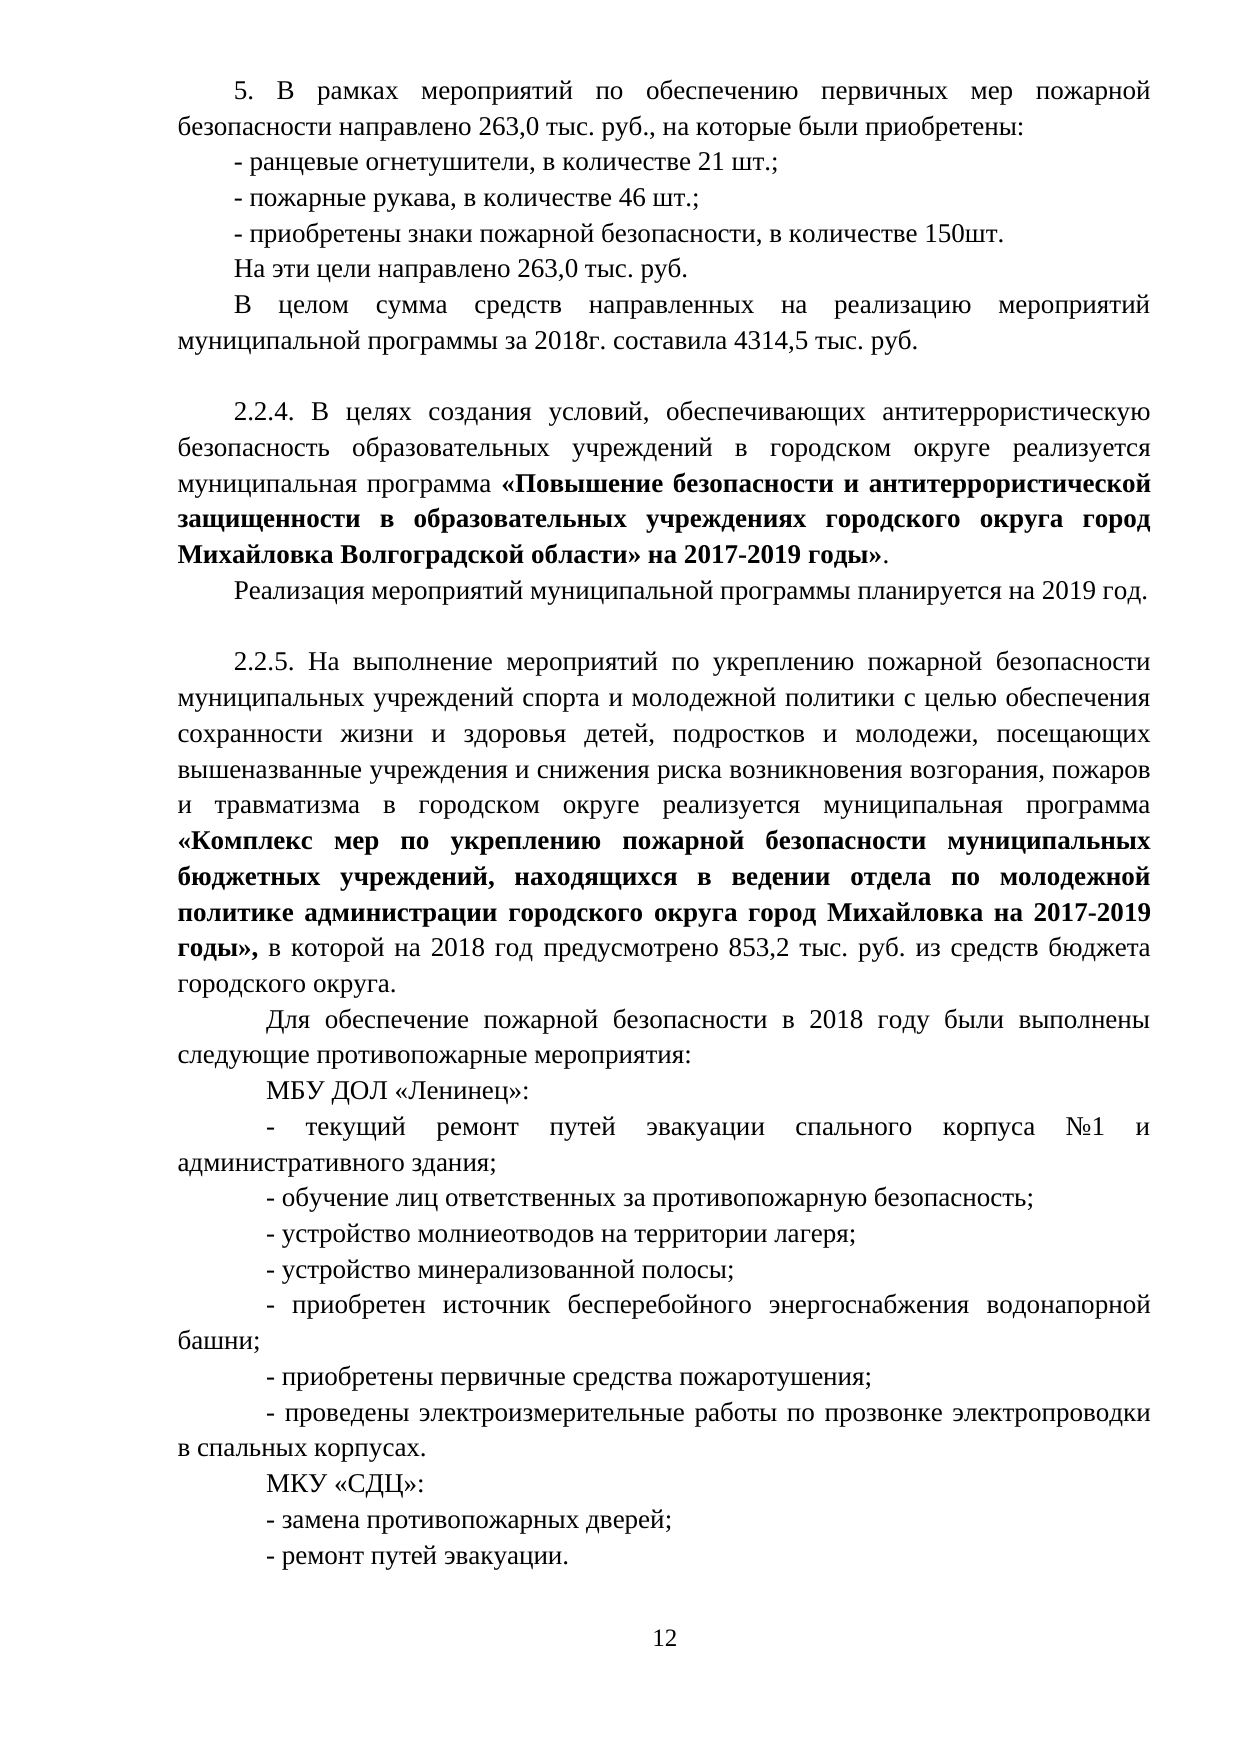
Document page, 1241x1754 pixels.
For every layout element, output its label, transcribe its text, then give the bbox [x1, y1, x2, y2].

text Реализация мероприятий муниципальной программы планируется на 2019 год. [177, 574, 1152, 605]
text - устройство минерализованной полосы; [177, 1253, 1152, 1284]
text МКУ «СДЦ»: [177, 1467, 1152, 1498]
text - ремонт путей эвакуации. [177, 1539, 1152, 1570]
text - ранцевые огнетушители, в количестве 21 шт.; [177, 145, 1152, 176]
text 2.2.4. В целях создания условий, обеспечивающих антитеррористическую безопасность образовательных учреждений в городском округе реализуется муниципальная программа «Повышение безопасности и антитеррористической защищенности в образовательных учреждениях городского округа город Михайловка Волгоградской области» на 2017-2019 годы». [177, 395, 1152, 569]
text Для обеспечение пожарной безопасности в 2018 году были выполнены следующие противопожарные мероприятия: [177, 1003, 1152, 1070]
text - приобретены знаки пожарной безопасности, в количестве 150шт. [177, 217, 1152, 248]
text В целом сумма средств направленных на реализацию мероприятий муниципальной программы за 2018г. составила 4314,5 тыс. руб. [177, 288, 1152, 355]
text - устройство молниеотводов на территории лагеря; [177, 1217, 1152, 1248]
text На эти цели направлено 263,0 тыс. руб. [177, 252, 1152, 284]
text - обучение лиц ответственных за противопожарную безопасность; [177, 1181, 1152, 1213]
text - приобретены первичные средства пожаротушения; [177, 1360, 1152, 1391]
text - приобретен источник бесперебойного энергоснабжения водонапорной башни; [177, 1289, 1152, 1356]
text - проведены электроизмерительные работы по прозвонке электропроводки в спальных корпусах. [177, 1396, 1152, 1463]
text МБУ ДОЛ «Ленинец»: [177, 1074, 1152, 1105]
text - замена противопожарных дверей; [177, 1503, 1152, 1534]
text - пожарные рукава, в количестве 46 шт.; [177, 181, 1152, 212]
text - текущий ремонт путей эвакуации спального корпуса №1 и административного здания; [177, 1110, 1152, 1177]
text 5. В рамках мероприятий по обеспечению первичных мер пожарной безопасности направлено 263,0 тыс. руб., на которые были приобретены: [177, 74, 1152, 141]
text 2.2.5. На выполнение мероприятий по укреплению пожарной безопасности муниципальных учреждений спорта и молодежной политики с целью обеспечения сохранности жизни и здоровья детей, подростков и молодежи, посещающих вышеназванные учреждения и снижения риска возникновения возгорания, пожаров и травматизма в городском округе реализуется муниципальная программа «Комплекс мер по укреплению пожарной безопасности муниципальных бюджетных учреждений, находящихся в ведении отдела по молодежной политике администрации городского округа город Михайловка на 2017-2019 годы», в которой на 2018 год предусмотрено 853,2 тыс. руб. из средств бюджета городского округа. [177, 646, 1152, 998]
